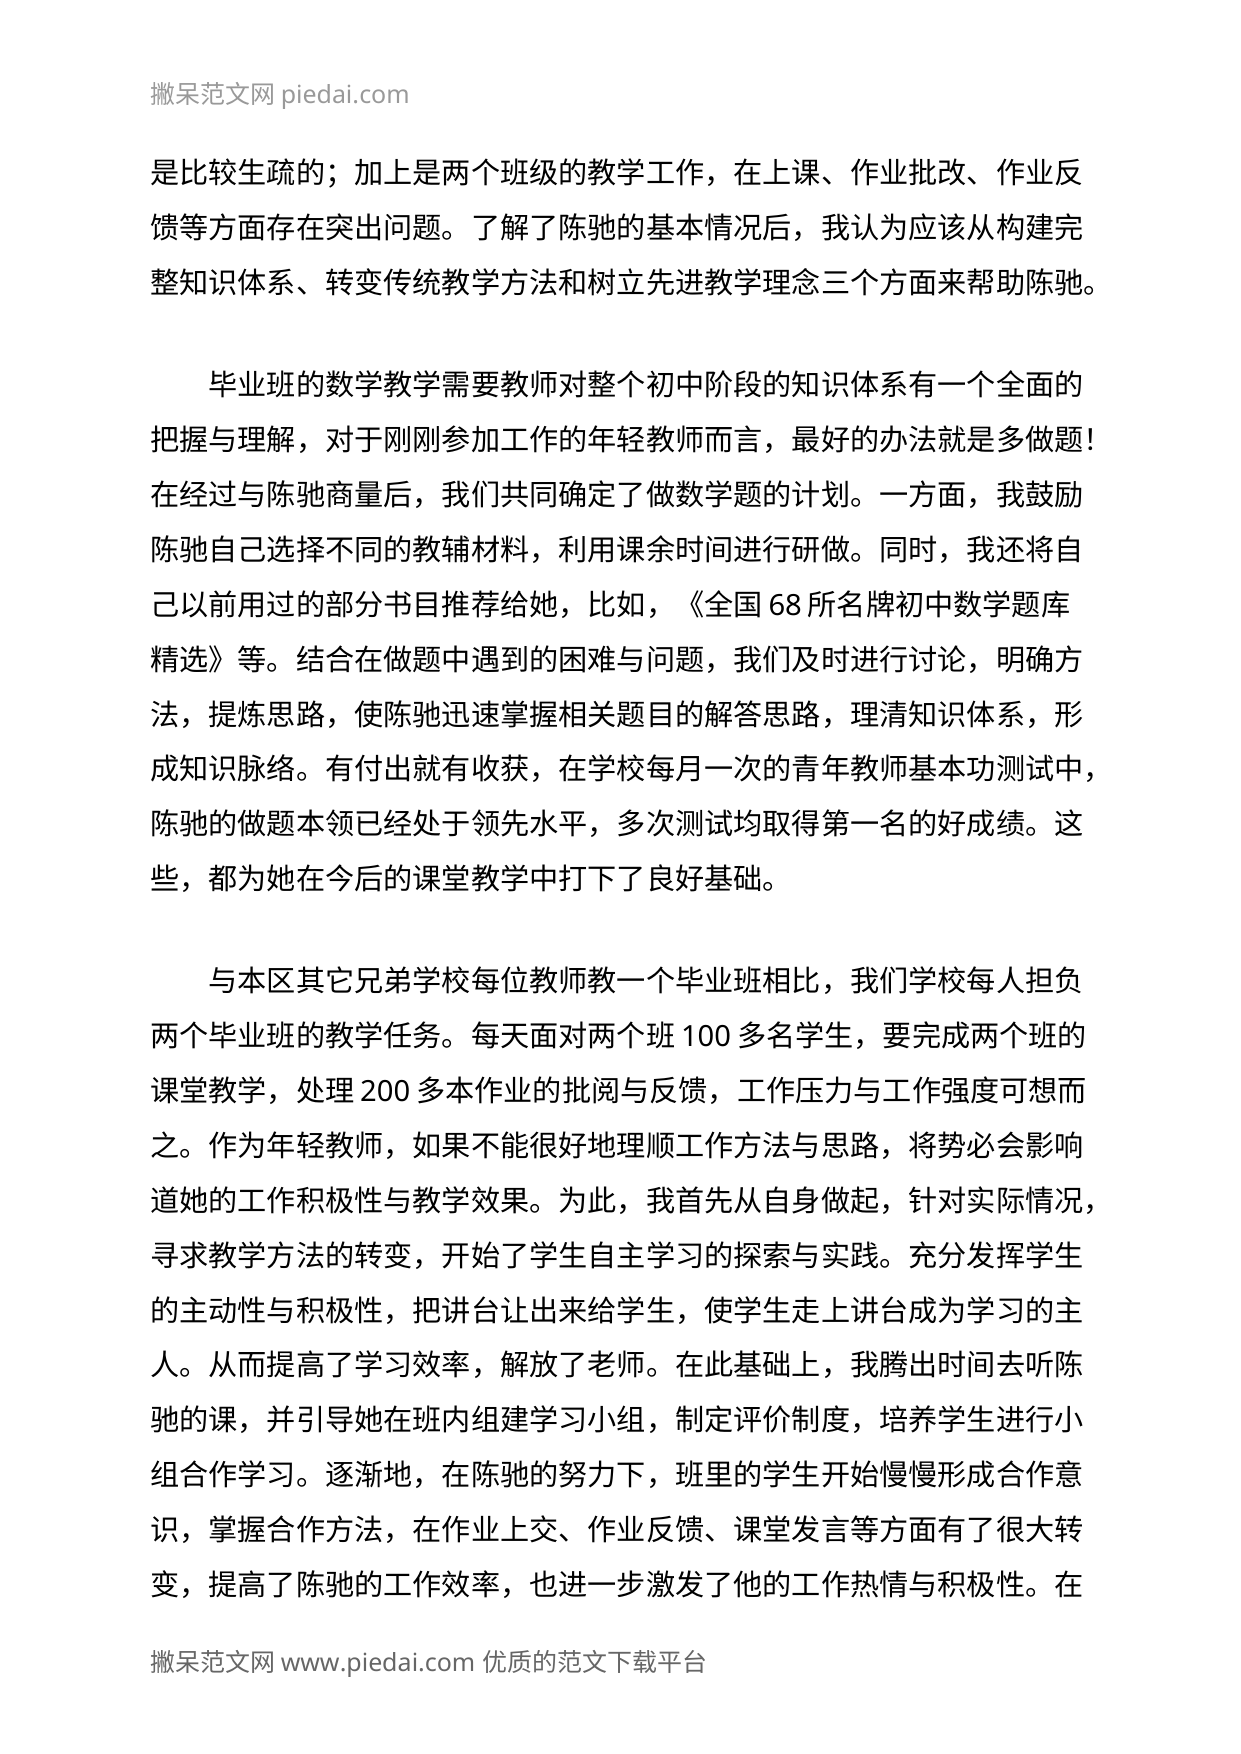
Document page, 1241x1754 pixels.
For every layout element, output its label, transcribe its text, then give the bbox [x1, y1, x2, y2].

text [150, 150, 1090, 302]
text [150, 957, 1090, 1604]
text 毕业班的数学教学需要教师对整个初中阶段的知识体系有一个全面的把握与理解，对于刚刚参加工作的年轻教师而言，最好的办法就是多做题！在经过与陈驰商量后，我们共同确定了做数学题的计划。一方面，我鼓励陈驰自己选择不同的教辅材料，利用课余时间进行研做。同时，我还将自己以前用过的部分书目推荐给她，比如，《全国68所名牌初中数学题库精选》等。结合在做题中遇到的困难与问题，我们及时进行讨论，明确方法，提炼思路，使陈驰迅速掌握相关题目的解答思路，理清知识体系，形成知识脉络。有付出就有收获，在学校每月一次的青年教师基本功测试中，陈驰的做题本领已经处于领先水平，多次测试均取得第一名的好成绩。这些，都为她在今后的课堂教学中打下了良好基础。 [150, 362, 1090, 898]
